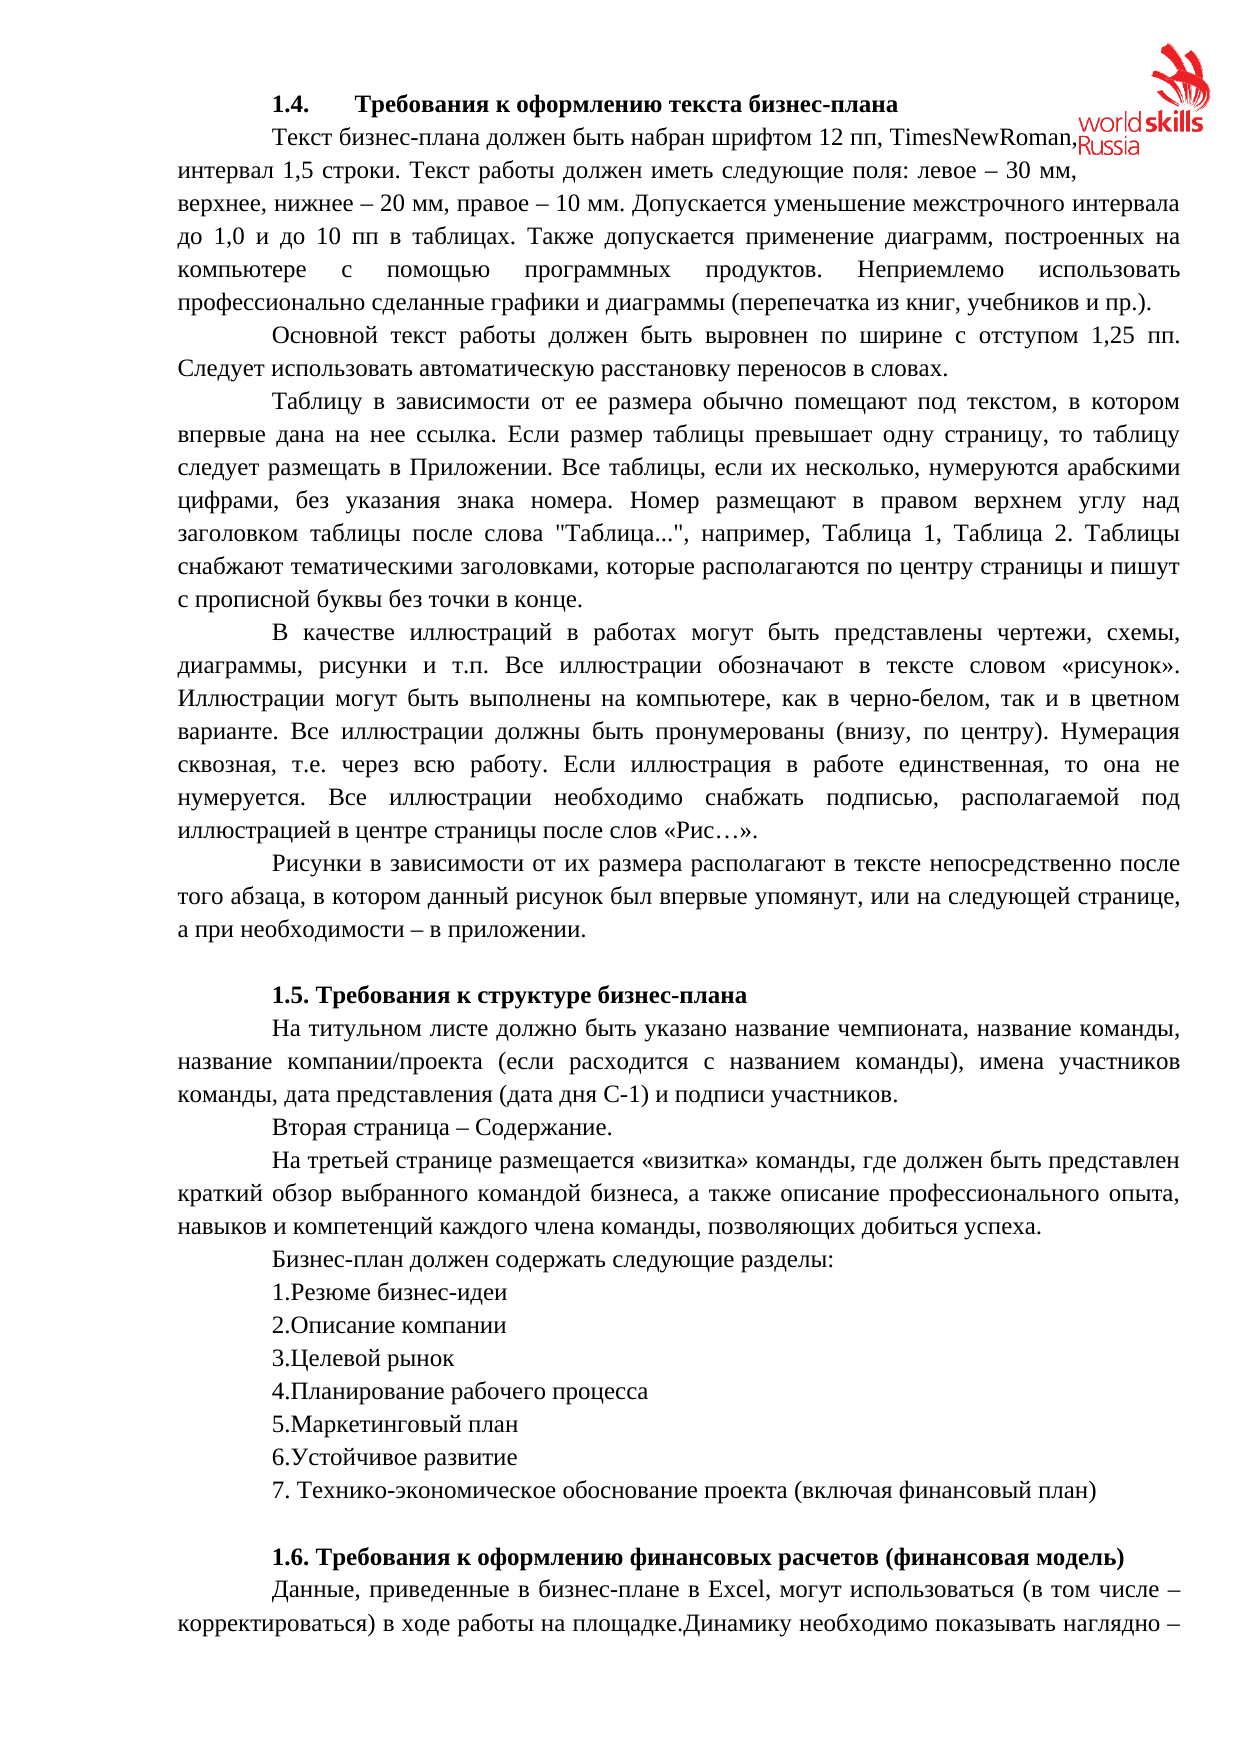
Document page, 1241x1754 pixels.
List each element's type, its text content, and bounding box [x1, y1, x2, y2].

text 2.Описание компании [177, 1310, 1181, 1339]
text 1.5. Требования к структуре бизнес-плана [177, 980, 1181, 1009]
text 3.Целевой рынок [177, 1343, 1181, 1372]
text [177, 1574, 1181, 1636]
text Вторая страница – Содержание. [177, 1112, 1181, 1141]
text На титульном листе должно быть указано название чемпионата, название команды, название компании/проекта (если расходится с названием команды), имена участников команды, дата представления (дата дня С-1) и подписи участников. [177, 1013, 1181, 1108]
text Основной текст работы должен быть выровнен по ширине с отступом 1,25 пп. Следует использовать автоматическую расстановку переносов в словах. [177, 320, 1181, 382]
text Таблицу в зависимости от ее размера обычно помещают под текстом, в котором впервые дана на нее ссылка. Если размер таблицы превышает одну страницу, то таблицу следует размещать в Приложении. Все таблицы, если их несколько, нумеруются арабскими цифрами, без указания знака номера. Номер размещают в правом верхнем углу над заголовком таблицы после слова "Таблица...", например, Таблица 1, Таблица 2. Таблицы снабжают тематическими заголовками, которые располагаются по центру страницы и пишут с прописной буквы без точки в конце. [177, 386, 1181, 613]
text В качестве иллюстраций в работах могут быть представлены чертежи, схемы, диаграммы, рисунки и т.п. Все иллюстрации обозначают в тексте словом «рисунок». Иллюстрации могут быть выполнены на компьютере, как в черно-белом, так и в цветном варианте. Все иллюстрации должны быть пронумерованы (внизу, по центру). Нумерация сквозная, т.е. через всю работу. Если иллюстрация в работе единственная, то она не нумеруется. Все иллюстрации необходимо снабжать подписью, располагаемой под иллюстрацией в центре страницы после слов «Рис…». [177, 617, 1181, 844]
text На третьей странице размещается «визитка» команды, где должен быть представлен краткий обзор выбранного командой бизнеса, а также описание профессионального опыта, навыков и компетенций каждого члена команды, позволяющих добиться успеха. [177, 1145, 1181, 1240]
text 7. Технико-экономическое обоснование проекта (включая финансовый план) [177, 1476, 1181, 1504]
text 1.6. Требования к оформлению финансовых расчетов (финансовая модель) [177, 1542, 1181, 1570]
text 5.Маркетинговый план [177, 1409, 1181, 1438]
text 1.4. Требования к оформлению текста бизнес-плана [177, 89, 1181, 117]
picture [1078, 42, 1215, 155]
text Рисунки в зависимости от их размера располагают в тексте непосредственно после того абзаца, в котором данный рисунок был впервые упомянут, или на следующей странице, а при необходимости – в приложении. [177, 848, 1181, 943]
text 6.Устойчивое развитие [177, 1442, 1181, 1471]
text Текст бизнес-плана должен быть набран шрифтом 12 пп, TimesNewRoman, интервал 1,5 строки. Текст работы должен иметь следующие поля: левое – 30 мм, верхнее, нижнее – 20 мм, правое – 10 мм. Допускается уменьшение межстрочного интервала до 1,0 и до 10 пп в таблицах. Также допускается применение диаграмм, построенных на компьютере с помощью программных продуктов. Неприемлемо использовать профессионально сделанные графики и диаграммы (перепечатка из книг, учебников и пр.). [177, 122, 1181, 316]
text Бизнес-план должен содержать следующие разделы: [177, 1244, 1181, 1273]
text 4.Планирование рабочего процесса [177, 1376, 1181, 1405]
text 1.Резюме бизнес-идеи [177, 1277, 1181, 1306]
